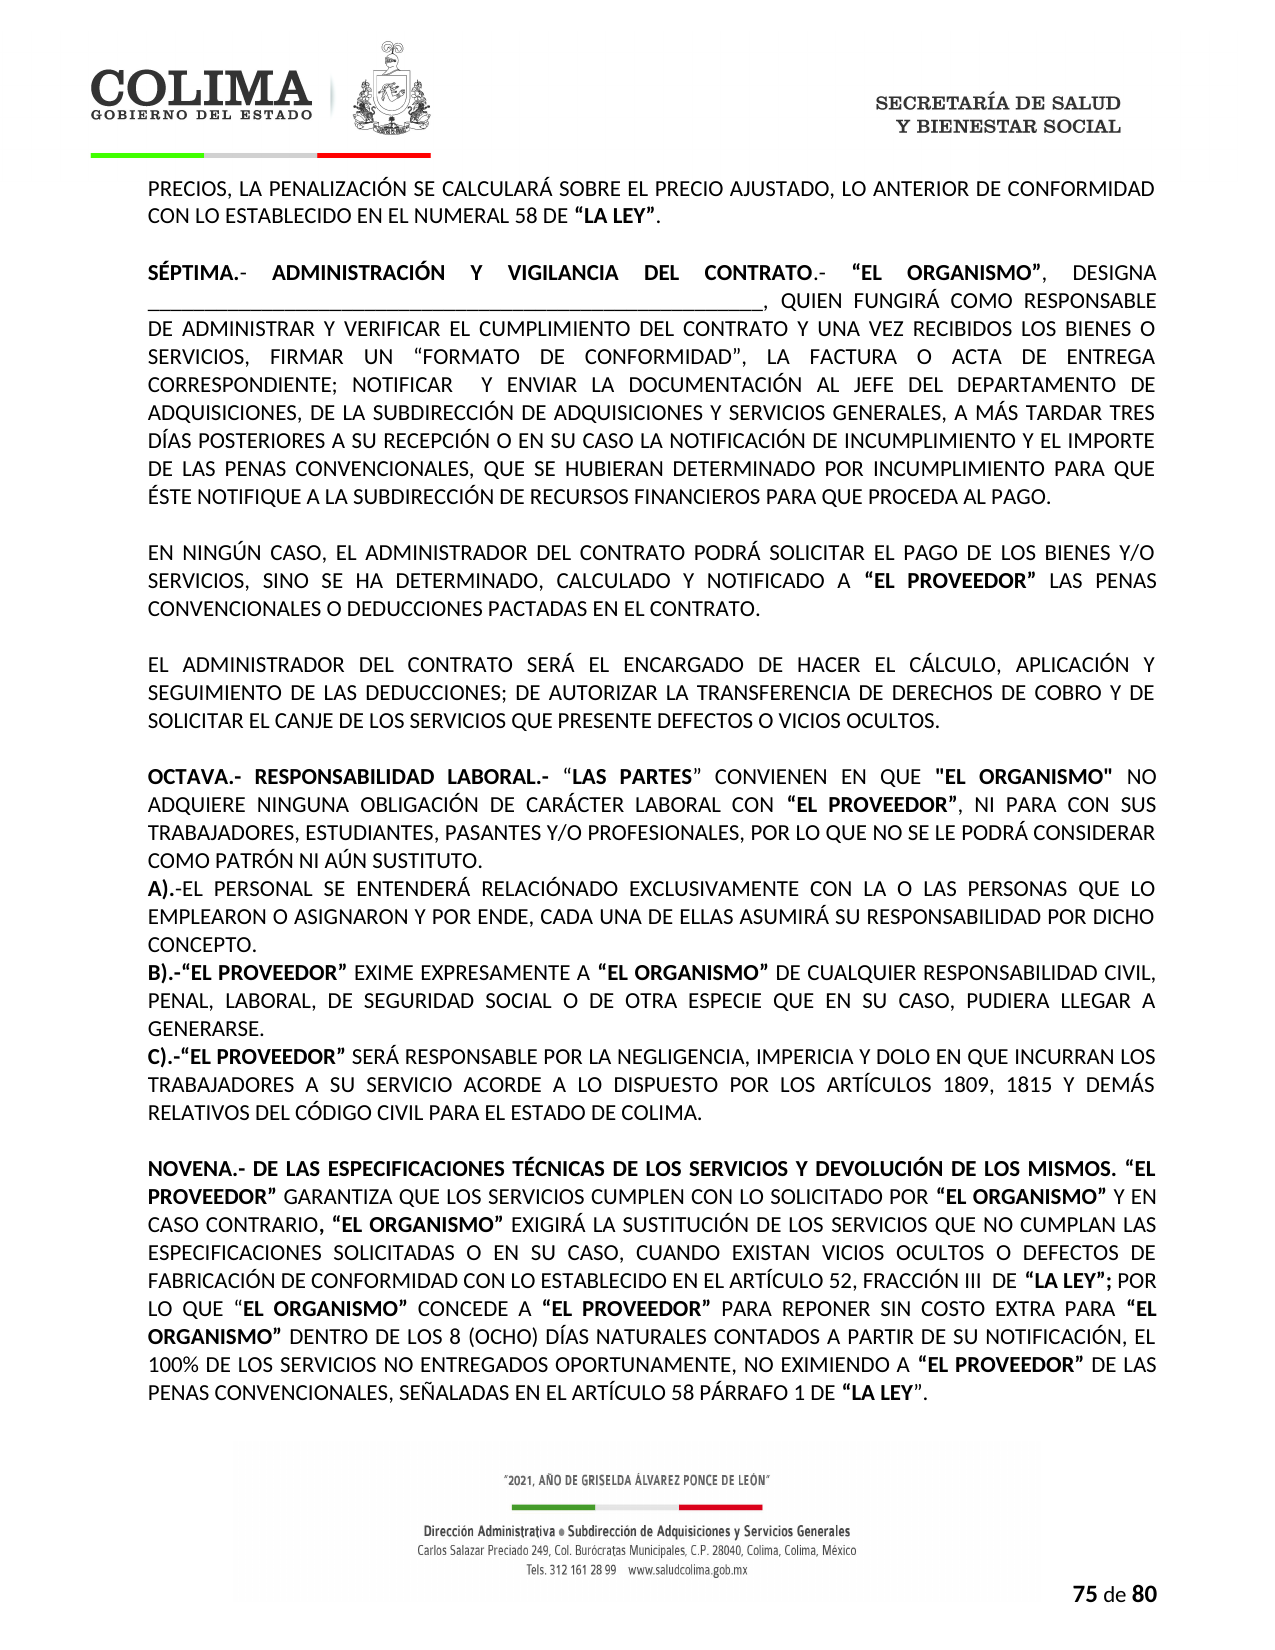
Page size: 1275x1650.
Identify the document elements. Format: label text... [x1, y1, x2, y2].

text C).-“EL PROVEEDOR” SERÁ RESPONSABLE POR LA NEGLIGENCIA, IMPERICIA Y DOLO EN QUE INCURRAN LOS TRABAJADORES A SU SERVICIO ACORDE A LO DISPUESTO POR LOS ARTÍCULOS 1809, 1815 Y DEMÁS RELATIVOS DEL CÓDIGO CIVIL PARA EL ESTADO DE COLIMA. [148, 1042, 1157, 1126]
text A).-EL PERSONAL SE ENTENDERÁ RELACIÓNADO EXCLUSIVAMENTE CON LA O LAS PERSONAS QUE LO EMPLEARON O ASIGNARON Y POR ENDE, CADA UNA DE ELLAS ASUMIRÁ SU RESPONSABILIDAD POR DICHO CONCEPTO. [148, 874, 1157, 958]
text NOVENA.- DE LAS ESPECIFICACIONES TÉCNICAS DE LOS SERVICIOS Y DEVOLUCIÓN DE LOS MISMOS. “EL PROVEEDOR” GARANTIZA QUE LOS SERVICIOS CUMPLEN CON LO SOLICITADO POR “EL ORGANISMO” Y EN CASO CONTRARIO, “EL ORGANISMO” EXIGIRÁ LA SUSTITUCIÓN DE LOS SERVICIOS QUE NO CUMPLAN LAS ESPECIFICACIONES SOLICITADAS O EN SU CASO, CUANDO EXISTAN VICIOS OCULTOS O DEFECTOS DE FABRICACIÓN DE CONFORMIDAD CON LO ESTABLECIDO EN EL ARTÍCULO 52, FRACCIÓN III DE “LA LEY”; POR LO QUE “EL ORGANISMO” CONCEDE A “EL PROVEEDOR” PARA REPONER SIN COSTO EXTRA PARA “EL ORGANISMO” DENTRO DE LOS 8 (OCHO) DÍAS NATURALES CONTADOS A PARTIR DE SU NOTIFICACIÓN, EL 100% DE LOS SERVICIOS NO ENTREGADOS OPORTUNAMENTE, NO EXIMIENDO A “EL PROVEEDOR” DE LAS PENAS CONVENCIONALES, SEÑALADAS EN EL ARTÍCULO 58 PÁRRAFO 1 DE “LA LEY”. [148, 1154, 1157, 1407]
picture [232, 1441, 1042, 1602]
text B).-“EL PROVEEDOR” EXIME EXPRESAMENTE A “EL ORGANISMO” DE CUALQUIER RESPONSABILIDAD CIVIL, PENAL, LABORAL, DE SEGURIDAD SOCIAL O DE OTRA ESPECIE QUE EN SU CASO, PUDIERA LLEGAR A GENERARSE. [148, 958, 1157, 1042]
text EL ADMINISTRADOR DEL CONTRATO SERÁ EL ENCARGADO DE HACER EL CÁLCULO, APLICACIÓN Y SEGUIMIENTO DE LAS DEDUCCIONES; DE AUTORIZAR LA TRANSFERENCIA DE DERECHOS DE COBRO Y DE SOLICITAR EL CANJE DE LOS SERVICIOS QUE PRESENTE DEFECTOS O VICIOS OCULTOS. [148, 650, 1157, 734]
text SÉPTIMA.- ADMINISTRACIÓN Y VIGILANCIA DEL CONTRATO.- “EL ORGANISMO”, DESIGNA ______________________________________________________, QUIEN FUNGIRÁ COMO RESPONSABLE DE ADMINISTRAR Y VERIFICAR EL CUMPLIMIENTO DEL CONTRATO Y UNA VEZ RECIBIDOS LOS BIENES O SERVICIOS, FIRMAR UN “FORMATO DE CONFORMIDAD”, LA FACTURA O ACTA DE ENTREGA CORRESPONDIENTE; NOTIFICAR Y ENVIAR LA DOCUMENTACIÓN AL JEFE DEL DEPARTAMENTO DE ADQUISICIONES, DE LA SUBDIRECCIÓN DE ADQUISICIONES Y SERVICIOS GENERALES, A MÁS TARDAR TRES DÍAS POSTERIORES A SU RECEPCIÓN O EN SU CASO LA NOTIFICACIÓN DE INCUMPLIMIENTO Y EL IMPORTE DE LAS PENAS CONVENCIONALES, QUE SE HUBIERAN DETERMINADO POR INCUMPLIMIENTO PARA QUE ÉSTE NOTIFIQUE A LA SUBDIRECCIÓN DE RECURSOS FINANCIEROS PARA QUE PROCEDA AL PAGO. [148, 258, 1157, 510]
picture [0, 31, 1238, 182]
text EN NINGÚN CASO, EL ADMINISTRADOR DEL CONTRATO PODRÁ SOLICITAR EL PAGO DE LOS BIENES Y/O SERVICIOS, SINO SE HA DETERMINADO, CALCULADO Y NOTIFICADO A “EL PROVEEDOR” LAS PENAS CONVENCIONALES O DEDUCCIONES PACTADAS EN EL CONTRATO. [148, 538, 1157, 622]
text OCTAVA.- RESPONSABILIDAD LABORAL.- “LAS PARTES” CONVIENEN EN QUE "EL ORGANISMO" NO ADQUIERE NINGUNA OBLIGACIÓN DE CARÁCTER LABORAL CON “EL PROVEEDOR”, NI PARA CON SUS TRABAJADORES, ESTUDIANTES, PASANTES Y/O PROFESIONALES, POR LO QUE NO SE LE PODRÁ CONSIDERAR COMO PATRÓN NI AÚN SUSTITUTO. [148, 762, 1157, 874]
